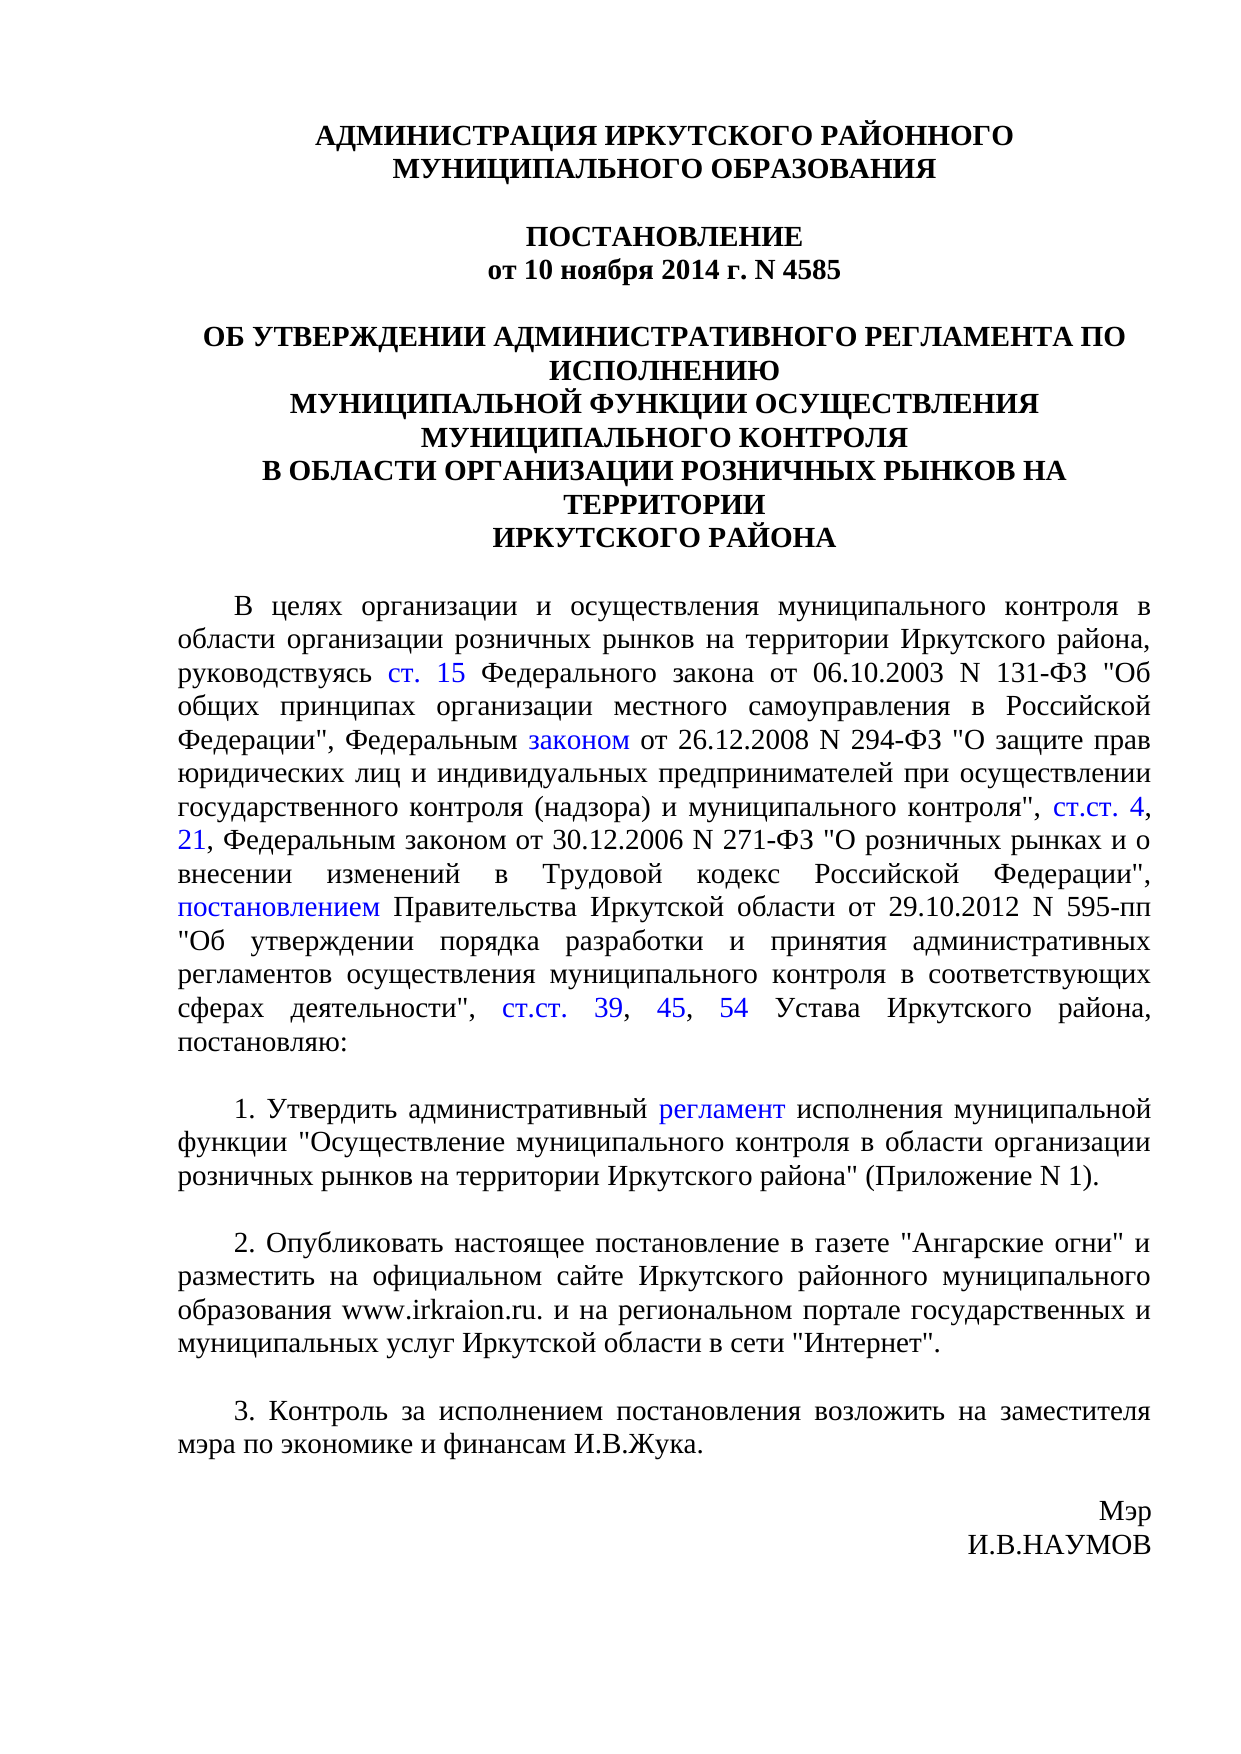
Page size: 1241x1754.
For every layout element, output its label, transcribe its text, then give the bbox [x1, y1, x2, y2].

text И.В.НАУМОВ [177, 1527, 1152, 1560]
text 3. Контроль за исполнением постановления возложить на заместителя мэра по экономике и финансам И.В.Жука. [177, 1393, 1152, 1460]
text 1. Утвердить административный регламент исполнения муниципальной функции "Осуществление муниципального контроля в области организации розничных рынков на территории Иркутского района" (Приложение N 1). [177, 1091, 1152, 1191]
title АДМИНИСТРАЦИЯ ИРКУТСКОГО РАЙОННОГО [177, 118, 1152, 152]
title МУНИЦИПАЛЬНОЙ ФУНКЦИИ ОСУЩЕСТВЛЕНИЯ МУНИЦИПАЛЬНОГО КОНТРОЛЯ [177, 386, 1152, 453]
title МУНИЦИПАЛЬНОГО ОБРАЗОВАНИЯ [177, 152, 1152, 185]
text В целях организации и осуществления муниципального контроля в области организации розничных рынков на территории Иркутского района, руководствуясь ст. 15 Федерального закона от 06.10.2003 N 131-ФЗ "Об общих принципах организации местного самоуправления в Российской Федерации", Федеральным законом от 26.12.2008 N 294-ФЗ "О защите прав юридических лиц и индивидуальных предпринимателей при осуществлении государственного контроля (надзора) и муниципального контроля", ст.ст. 4, 21, Федеральным законом от 30.12.2006 N 271-ФЗ "О розничных рынках и о внесении изменений в Трудовой кодекс Российской Федерации", постановлением Правительства Иркутской области от 29.10.2012 N 595-пп "Об утверждении порядка разработки и принятия административных регламентов осуществления муниципального контроля в соответствующих сферах деятельности", ст.ст. 39, 45, 54 Устава Иркутского района, постановляю: [177, 588, 1152, 1057]
title В ОБЛАСТИ ОРГАНИЗАЦИИ РОЗНИЧНЫХ РЫНКОВ НА ТЕРРИТОРИИ [177, 453, 1152, 521]
text 2. Опубликовать настоящее постановление в газете "Ангарские огни" и разместить на официальном сайте Иркутского районного муниципального образования www.irkraion.ru. и на региональном портале государственных и муниципальных услуг Иркутской области в сети "Интернет". [177, 1225, 1152, 1359]
text Мэр [177, 1493, 1152, 1527]
title ПОСТАНОВЛЕНИЕ [177, 219, 1152, 252]
title ИРКУТСКОГО РАЙОНА [177, 521, 1152, 554]
title от 10 ноября 2014 г. N 4585 [177, 252, 1152, 286]
title ОБ УТВЕРЖДЕНИИ АДМИНИСТРАТИВНОГО РЕГЛАМЕНТА ПО ИСПОЛНЕНИЮ [177, 319, 1152, 386]
